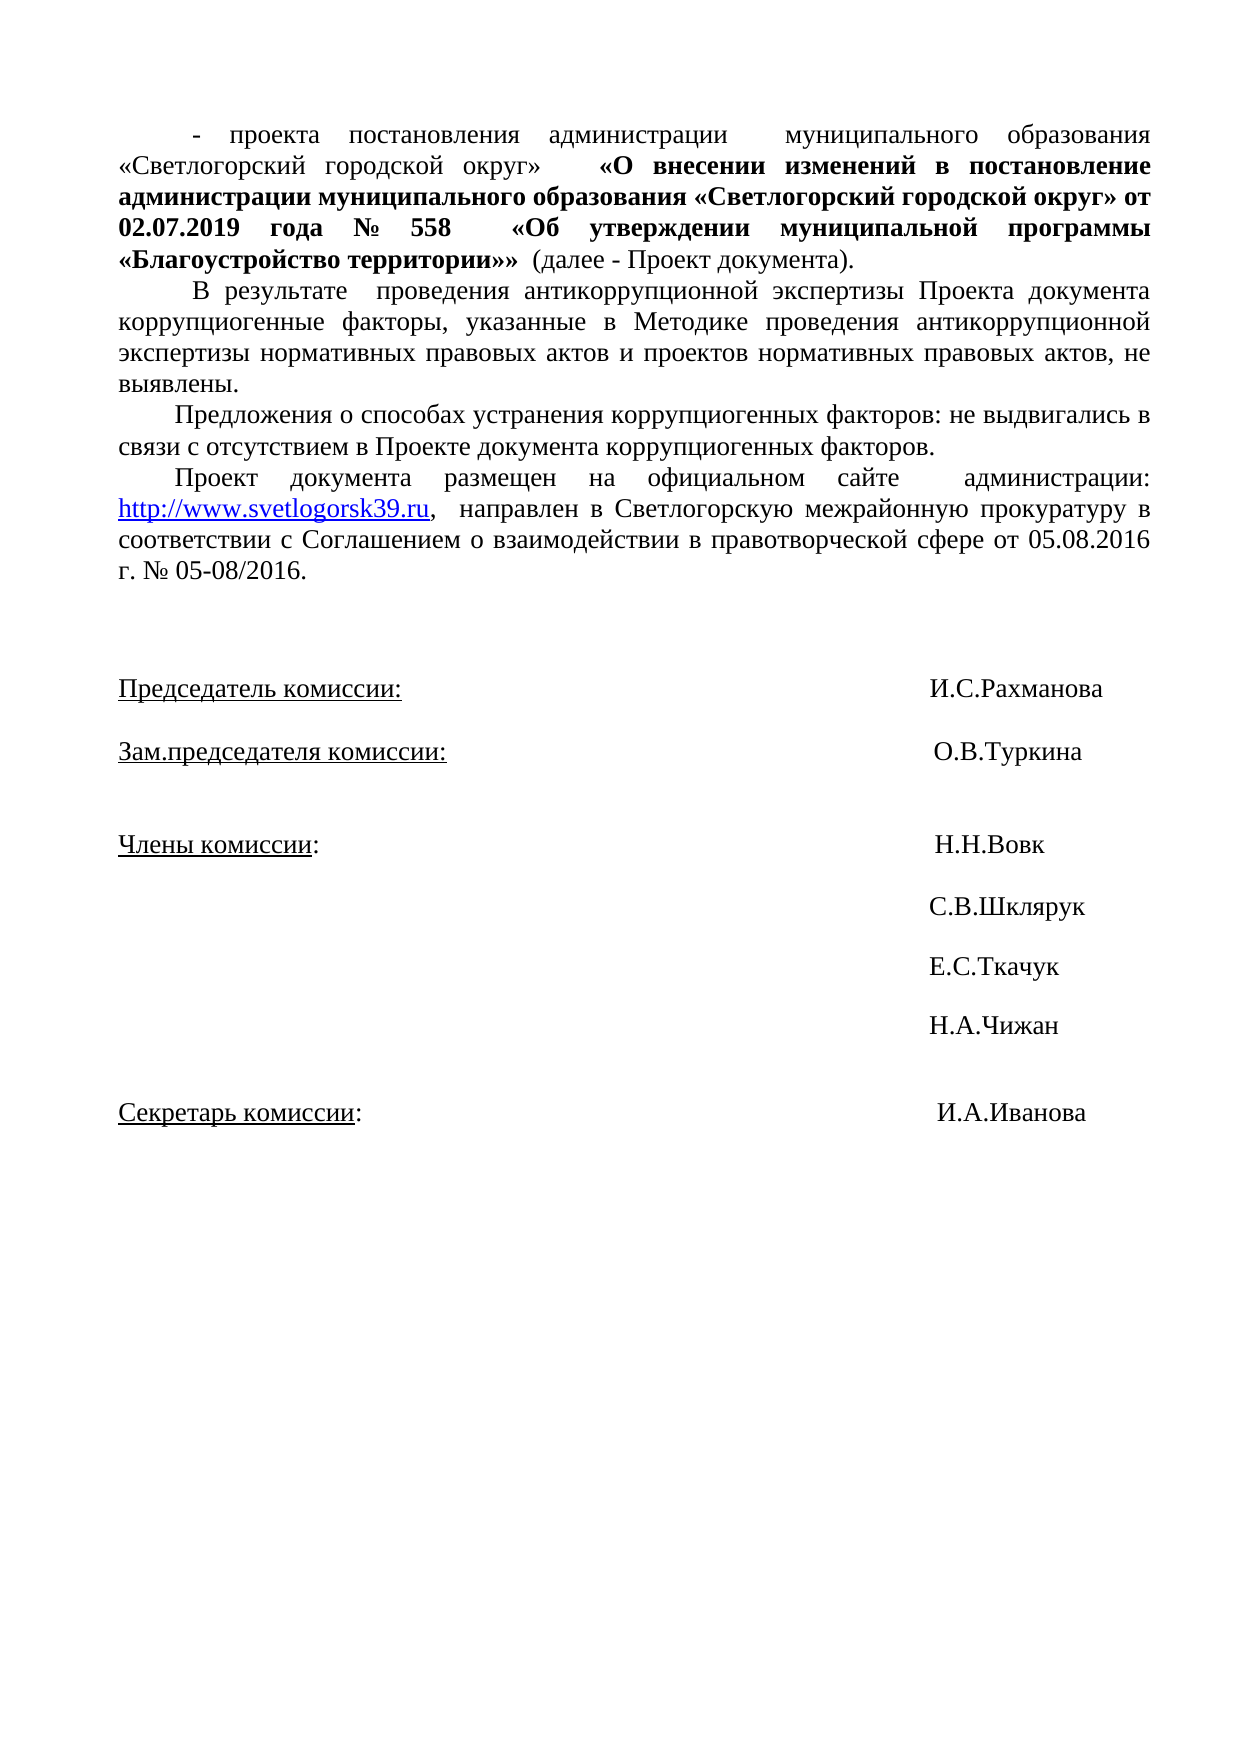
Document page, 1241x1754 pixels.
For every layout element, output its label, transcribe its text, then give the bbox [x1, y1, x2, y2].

text Председатель комиссии: И.С.Рахманова [118, 672, 1152, 704]
text Е.С.Ткачук [118, 950, 1152, 981]
text Зам.председателя комиссии: О.В.Туркина [118, 735, 1152, 766]
text Проект документа размещен на официальном сайте администрации: http://www.svetlogorsk39.ru, направлен в Светлогорскую межрайонную прокуратуру в соответствии с Соглашением о взаимодействии в правотворческой сфере от 05.08.2016 г. № 05-08/2016. [118, 461, 1152, 585]
text Члены комиссии: Н.Н.Вовк [118, 828, 1152, 859]
text С.В.Шклярук [118, 891, 1152, 922]
text Н.А.Чижан [118, 1009, 1152, 1040]
text Предложения о способах устранения коррупциогенных факторов: не выдвигались в связи с отсутствием в Проекте документа коррупциогенных факторов. [118, 398, 1152, 461]
title В результате проведения антикоррупционной экспертизы Проекта документа коррупциогенные факторы, указанные в Методике проведения антикоррупционной экспертизы нормативных правовых актов и проектов нормативных правовых актов, не выявлены. [118, 274, 1152, 398]
text Секретарь комиссии: И.А.Иванова [118, 1096, 1152, 1127]
text - проекта постановления администрации муниципального образования «Светлогорский городской округ» «О внесении изменений в постановление администрации муниципального образования «Светлогорский городской округ» от 02.07.2019 года № 558 «Об утверждении муниципальной программы «Благоустройство территории»» (далее - Проект документа). [118, 118, 1152, 274]
